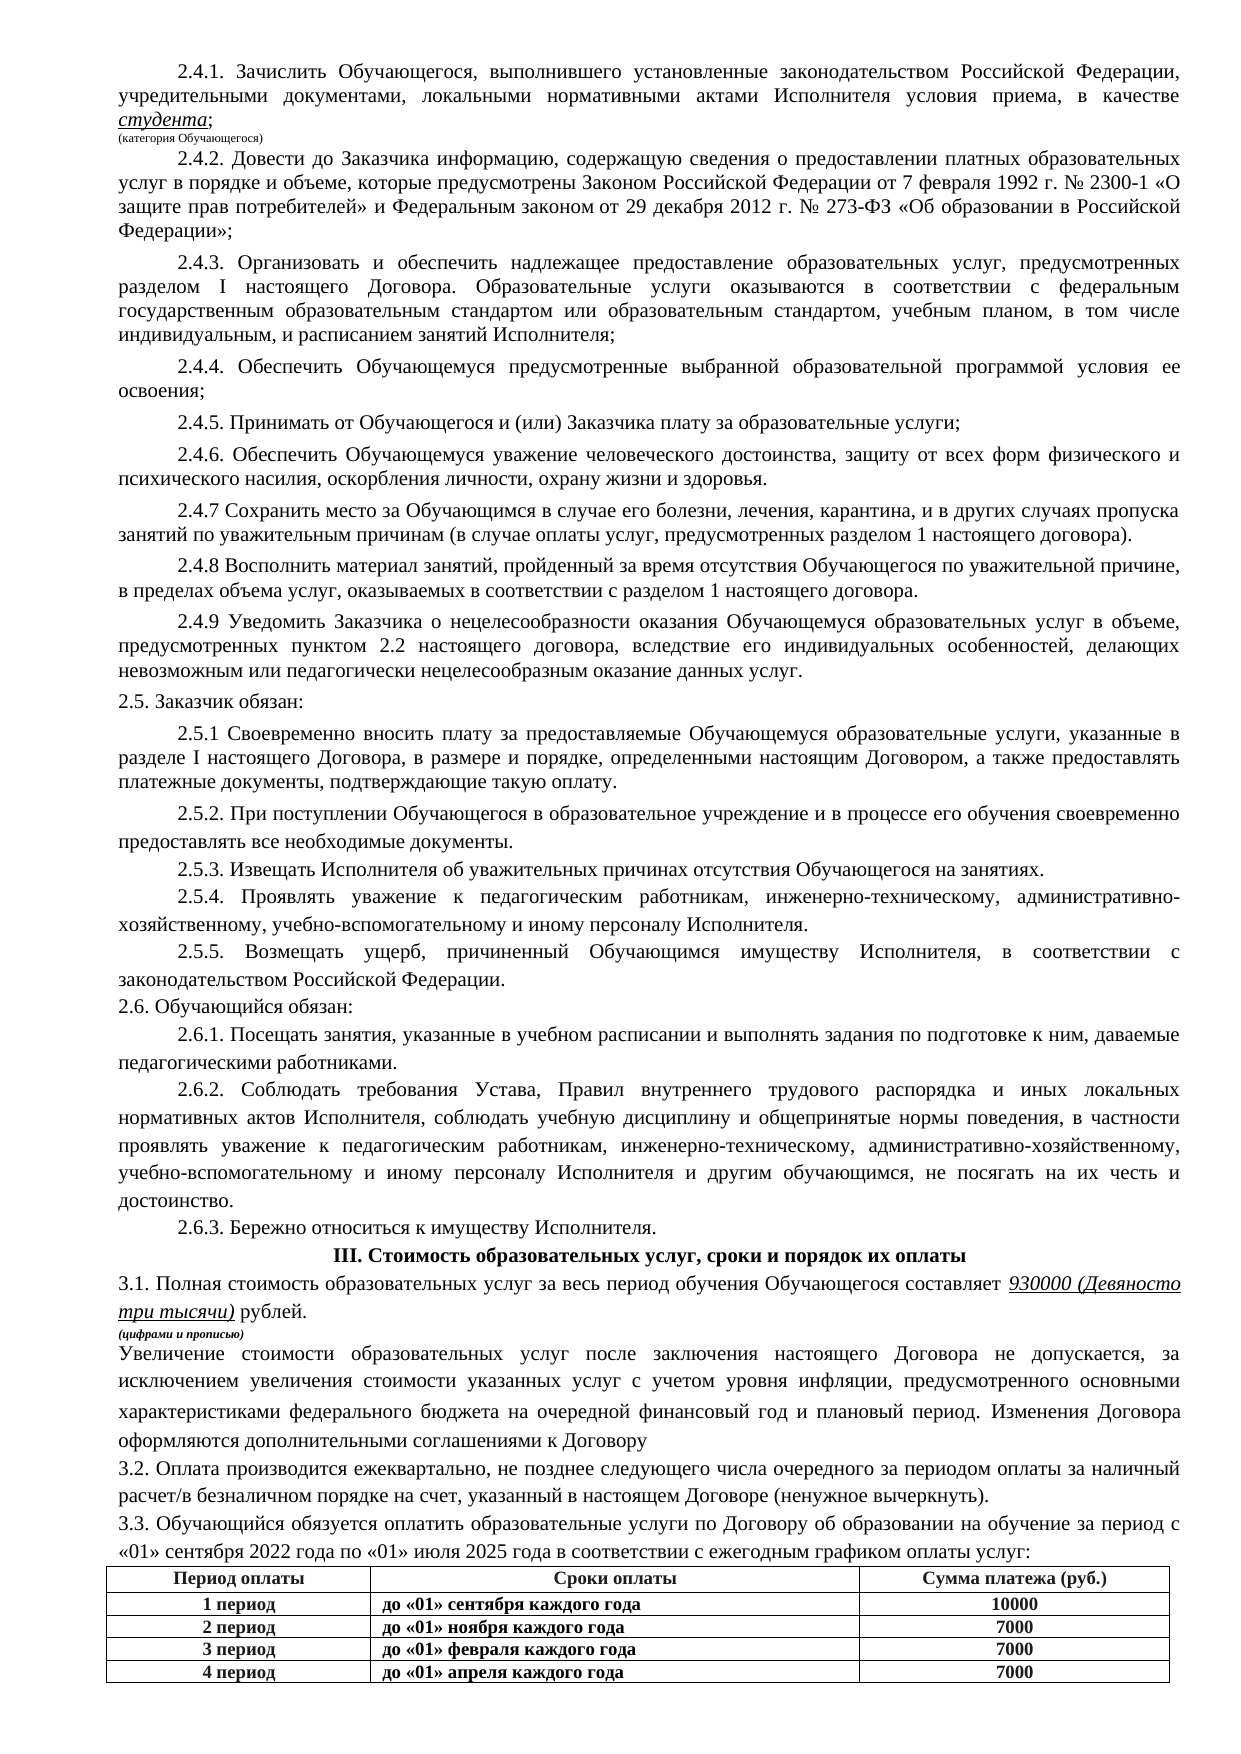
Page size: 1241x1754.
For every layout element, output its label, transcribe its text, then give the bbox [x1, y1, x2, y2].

text 3.2. Оплата производится ежеквартально, не позднее следующего числа очередного за периодом оплаты за наличный расчет/в безналичном порядке на счет, указанный в настоящем Договоре (ненужное вычеркнуть). [118, 1456, 1181, 1507]
table_cell 1 период [107, 1593, 370, 1614]
text 2.5.4. Проявлять уважение к педагогическим работникам, инженерно-техническому, административно-хозяйственному, учебно-вспомогательному и иному персоналу Исполнителя. [118, 884, 1181, 936]
text 2.6.1. Посещать занятия, указанные в учебном расписании и выполнять задания по подготовке к ним, даваемые педагогическими работниками. [118, 1022, 1181, 1074]
text 2.4.1. Зачислить Обучающегося, выполнившего установленные законодательством Российской Федерации, учредительными документами, локальными нормативными актами Исполнителя условия приема, в качестве студента; [118, 59, 1181, 131]
text 2.4.3. Организовать и обеспечить надлежащее предоставление образовательных услуг, предусмотренных разделом I настоящего Договора. Образовательные услуги оказываются в соответствии с федеральным государственным образовательным стандартом или образовательным стандартом, учебным планом, в том числе индивидуальным, и расписанием занятий Исполнителя; [118, 250, 1181, 346]
text 2.5.5. Возмещать ущерб, причиненный Обучающимся имуществу Исполнителя, в соответствии с законодательством Российской Федерации. [118, 939, 1181, 991]
text 2.4.5. Принимать от Обучающегося и (или) Заказчика плату за образовательные услуги; [118, 410, 1181, 434]
table_cell 3 период [107, 1638, 370, 1660]
text 2.6.2. Соблюдать требования Устава, Правил внутреннего трудового распорядка и иных локальных нормативных актов Исполнителя, соблюдать учебную дисциплину и общепринятые нормы поведения, в частности проявлять уважение к педагогическим работникам, инженерно-техническому, административно-хозяйственному, учебно-вспомогательному и иному персоналу Исполнителя и другим обучающимся, не посягать на их честь и достоинство. [118, 1077, 1181, 1212]
text 3.3. Обучающийся обязуется оплатить образовательные услуги по Договору об образовании на обучение за период с «01» сентября 2022 года по «01» июля 2025 года в соответствии с ежегодным графиком оплаты услуг: [118, 1511, 1181, 1563]
table_header Период оплаты [107, 1567, 370, 1592]
text 2.4.4. Обеспечить Обучающемуся предусмотренные выбранной образовательной программой условия ее освоения; [118, 354, 1181, 402]
table_cell 7000 [860, 1638, 1169, 1660]
text 3.1. Полная стоимость образовательных услуг за весь период обучения Обучающегося составляет 930000 (Девяносто три тысячи) рублей. [118, 1271, 1181, 1323]
text 2.5. Заказчик обязан: [118, 689, 1181, 713]
table_cell до «01» ноября каждого года [371, 1616, 859, 1637]
text 2.5.1 Своевременно вносить плату за предоставляемые Обучающемуся образовательные услуги, указанные в разделе I настоящего Договора, в размере и порядке, определенными настоящим Договором, а также предоставлять платежные документы, подтверждающие такую оплату. [118, 721, 1181, 793]
table_cell 7000 [860, 1616, 1169, 1637]
text 2.4.2. Довести до Заказчика информацию, содержащую сведения о предоставлении платных образовательных услуг в порядке и объеме, которые предусмотрены Законом Российской Федерации от 7 февраля 1992 г. № 2300-1 «О защите прав потребителей» и Федеральным законом от 29 декабря 2012 г. № 273-ФЗ «Об образовании в Российской Федерации»; [118, 146, 1181, 242]
table_cell 10000 [860, 1593, 1169, 1614]
text (категория Обучающегося) [118, 131, 1181, 146]
table_cell 7000 [860, 1661, 1169, 1682]
text (цифрами и прописью) [118, 1326, 1181, 1341]
text 2.6.3. Бережно относиться к имуществу Исполнителя. [118, 1215, 1181, 1239]
table_header Сумма платежа (руб.) [860, 1567, 1169, 1592]
text III. Стоимость образовательных услуг, сроки и порядок их оплаты [118, 1243, 1181, 1267]
table_cell до «01» февраля каждого года [371, 1638, 859, 1660]
text 2.6. Обучающийся обязан: [118, 994, 1181, 1018]
table_cell 2 период [107, 1616, 370, 1637]
text 2.4.7 Сохранить место за Обучающимся в случае его болезни, лечения, карантина, и в других случаях пропуска занятий по уважительным причинам (в случае оплаты услуг, предусмотренных разделом 1 настоящего договора). [118, 497, 1181, 546]
text 2.4.6. Обеспечить Обучающемуся уважение человеческого достоинства, защиту от всех форм физического и психического насилия, оскорбления личности, охрану жизни и здоровья. [118, 442, 1181, 490]
text 2.4.9 Уведомить Заказчика о нецелесообразности оказания Обучающемуся образовательных услуг в объеме, предусмотренных пунктом 2.2 настоящего договора, вследствие его индивидуальных особенностей, делающих невозможным или педагогически нецелесообразным оказание данных услуг. [118, 609, 1181, 682]
table_header Сроки оплаты [371, 1567, 859, 1592]
text 2.5.3. Извещать Исполнителя об уважительных причинах отсутствия Обучающегося на занятиях. [118, 856, 1181, 881]
text 2.4.8 Восполнить материал занятий, пройденный за время отсутствия Обучающегося по уважительной причине, в пределах объема услуг, оказываемых в соответствии с разделом 1 настоящего договора. [118, 553, 1181, 602]
table_cell до «01» сентября каждого года [371, 1593, 859, 1614]
table_cell до «01» апреля каждого года [371, 1661, 859, 1682]
text Увеличение стоимости образовательных услуг после заключения настоящего Договора не допускается, за исключением увеличения стоимости указанных услуг с учетом уровня инфляции, предусмотренного основными характеристиками федерального бюджета на очередной финансовый год и плановый период. Изменения Договора оформляются дополнительными соглашениями к Договору [118, 1341, 1181, 1452]
table_cell 4 период [107, 1661, 370, 1682]
text 2.5.2. При поступлении Обучающегося в образовательное учреждение и в процессе его обучения своевременно предоставлять все необходимые документы. [118, 801, 1181, 853]
